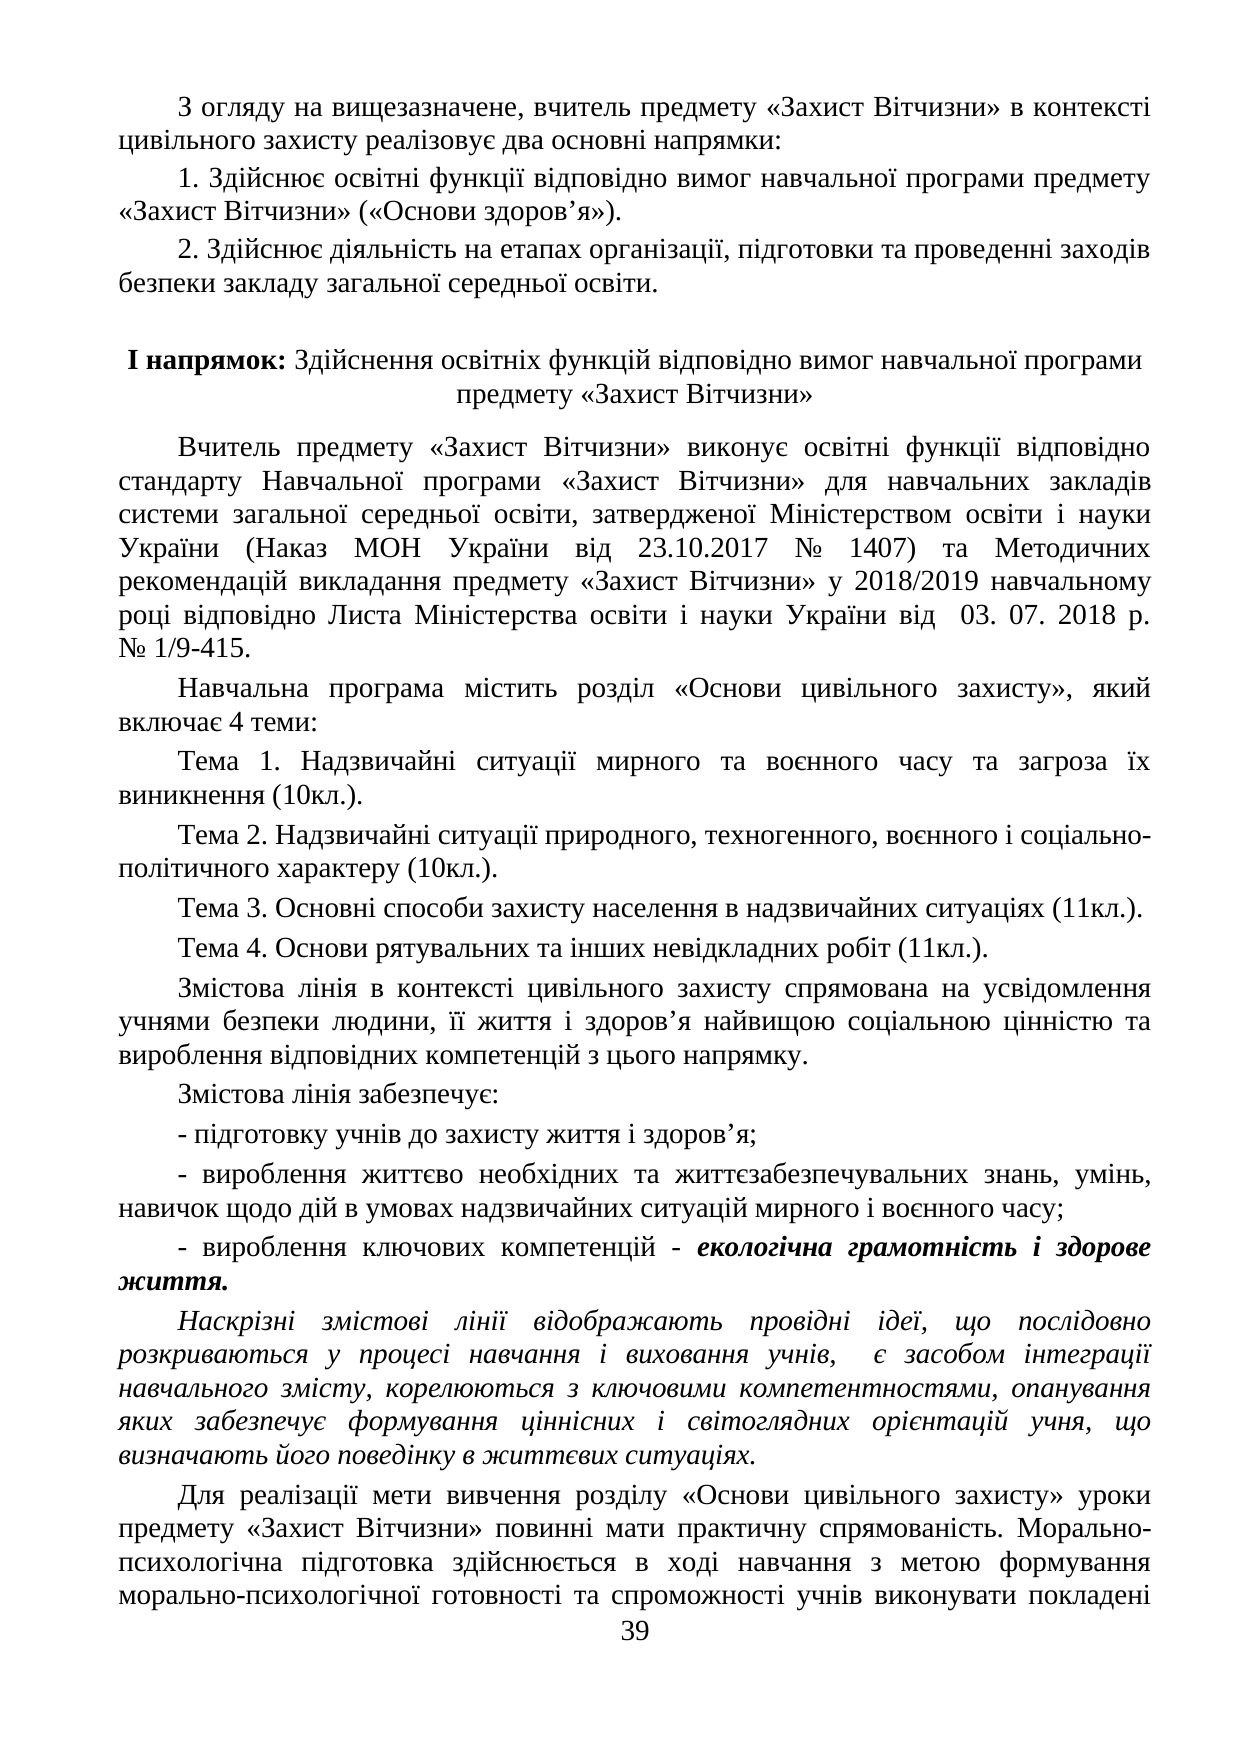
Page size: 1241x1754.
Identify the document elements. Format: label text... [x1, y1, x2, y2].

text І напрямок: Здійснення освітніх функцій відповідно вимог навчальної програми предмету «Захист Вітчизни» [118, 342, 1152, 409]
text - вироблення життєво необхідних та життєзабезпечувальних знань, умінь, навичок щодо дій в умовах надзвичайних ситуацій мирного і воєнного часу; [118, 1156, 1152, 1223]
text - підготовку учнів до захисту життя і здоров’я; [118, 1116, 1152, 1150]
text Тема 4. Основи рятувальних та інших невідкладних робіт (11кл.). [118, 930, 1152, 963]
text - вироблення ключових компетенцій - екологічна грамотність і здорове життя. [118, 1229, 1152, 1297]
text Навчальна програма містить розділ «Основи цивільного захисту», який включає 4 теми: [118, 670, 1152, 737]
text Тема 2. Надзвичайні ситуації природного, техногенного, воєнного і соціально-політичного характеру (10кл.). [118, 817, 1152, 884]
text Змістова лінія забезпечує: [118, 1077, 1152, 1110]
text Тема 1. Надзвичайні ситуації мирного та воєнного часу та загроза їх виникнення (10кл.). [118, 743, 1152, 811]
text Наскрізні змістові лінії відображають провідні ідеї, що послідовно розкриваються у процесі навчання і виховання учнів, є засобом інтеграції навчального змісту, корелюються з ключовими компетентностями, опанування яких забезпечує формування ціннісних і світоглядних орієнтацій учня, що визначають його поведінку в життєвих ситуаціях. [118, 1303, 1152, 1471]
text Змістова лінія в контексті цивільного захисту спрямована на усвідомлення учнями безпеки людини, її життя і здоров’я найвищою соціальною цінністю та вироблення відповідних компетенцій з цього напрямку. [118, 970, 1152, 1070]
text З огляду на вищезазначене, вчитель предмету «Захист Вітчизни» в контексті цивільного захисту реалізовує два основні напрямки: [118, 89, 1152, 156]
text 1. Здійснює освітні функції відповідно вимог навчальної програми предмету «Захист Вітчизни» («Основи здоров’я»). [118, 160, 1152, 227]
text Вчитель предмету «Захист Вітчизни» виконує освітні функції відповідно стандарту Навчальної програми «Захист Вітчизни» для навчальних закладів системи загальної середньої освіти, затвердженої Міністерством освіти і науки України (Наказ МОН України від 23.10.2017 № 1407) та Методичних рекомендацій викладання предмету «Захист Вітчизни» у 2018/2019 навчальному році відповідно Листа Міністерства освіти і науки України від 03. 07. 2018 р. № 1/9-415. [118, 429, 1152, 664]
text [118, 1477, 1152, 1611]
text Тема 3. Основні способи захисту населення в надзвичайних ситуаціях (11кл.). [118, 890, 1152, 924]
text 2. Здійснює діяльність на етапах організації, підготовки та проведенні заходів безпеки закладу загальної середньої освіти. [118, 231, 1152, 298]
